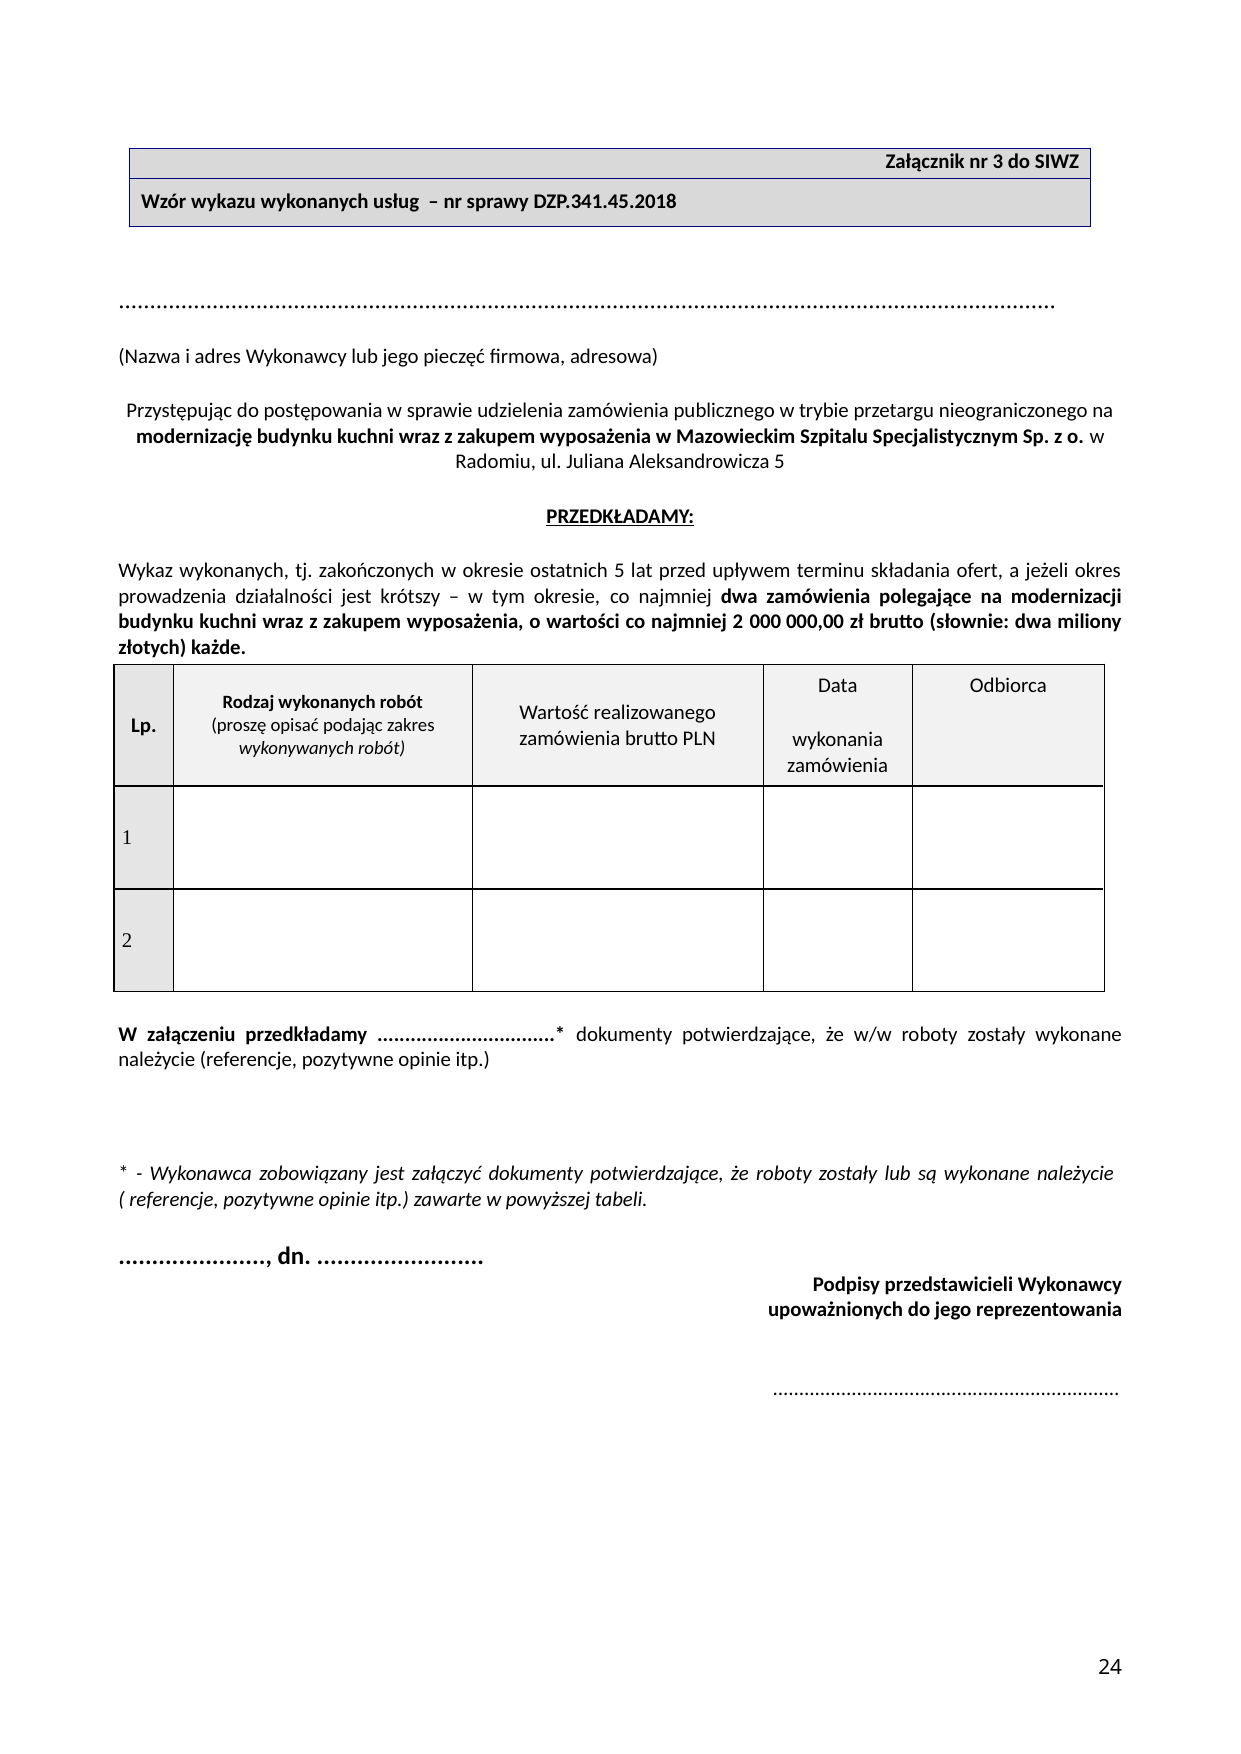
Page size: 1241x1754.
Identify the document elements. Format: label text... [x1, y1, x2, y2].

table_cell 1 [115, 787, 173, 888]
table_header Lp. [115, 665, 173, 785]
table_cell [913, 785, 1104, 888]
table_header Załącznik nr 3 do SIWZ [130, 149, 1090, 178]
table_cell 2 [115, 890, 173, 991]
table_header Data wykonania zamówienia [764, 665, 912, 785]
table_cell [174, 890, 472, 991]
text (Nazwa i adres Wykonawcy lub jego pieczęć firmowa, adresowa) [118, 343, 1122, 368]
text .................................................................. [118, 1375, 1122, 1401]
table_cell [473, 890, 763, 991]
text Wykaz wykonanych, tj. zakończonych w okresie ostatnich 5 lat przed upływem terminu składania ofert, a jeżeli okres prowadzenia działalności jest krótszy – w tym okresie, co najmniej dwa zamówienia polegające na modernizacji budynku kuchni wraz z zakupem wyposażenia, o wartości co najmniej 2 000 000,00 zł brutto (słownie: dwa miliony złotych) każde. [118, 558, 1122, 659]
text W załączeniu przedkładamy ................................* dokumenty potwierdzające, że w/w roboty zostały wykonane należycie (referencje, pozytywne opinie itp.) [118, 1021, 1122, 1072]
table_cell [174, 787, 472, 888]
table_cell [764, 787, 912, 888]
text upoważnionych do jego reprezentowania [118, 1296, 1122, 1322]
table_cell Wzór wykazu wykonanych usług – nr sprawy DZP.341.45.2018 [130, 179, 1090, 226]
text Przystępując do postępowania w sprawie udzielenia zamówienia publicznego w trybie przetargu nieograniczonego na modernizację budynku kuchni wraz z zakupem wyposażenia w Mazowieckim Szpitalu Specjalistycznym Sp. z o. w Radomiu, ul. Juliana Aleksandrowicza 5 [118, 398, 1122, 474]
text ...................................................................................................................................................... [118, 285, 1122, 314]
text Podpisy przedstawicieli Wykonawcy [118, 1271, 1122, 1296]
table_header Rodzaj wykonanych robót (proszę opisać podając zakres wykonywanych robót) [174, 665, 472, 785]
table_header Odbiorca [913, 665, 1104, 785]
text * - Wykonawca zobowiązany jest załączyć dokumenty potwierdzające, że roboty zostały lub są wykonane należycie ( referencje, pozytywne opinie itp.) zawarte w powyższej tabeli. [118, 1161, 1122, 1211]
table_cell [473, 787, 763, 888]
table_cell [764, 890, 912, 991]
text ......................, dn. ......................... [118, 1241, 1122, 1271]
table_cell [913, 888, 1104, 991]
text PRZEDKŁADAMY: [118, 503, 1122, 528]
table_header Wartość realizowanego zamówienia brutto PLN [473, 665, 763, 785]
